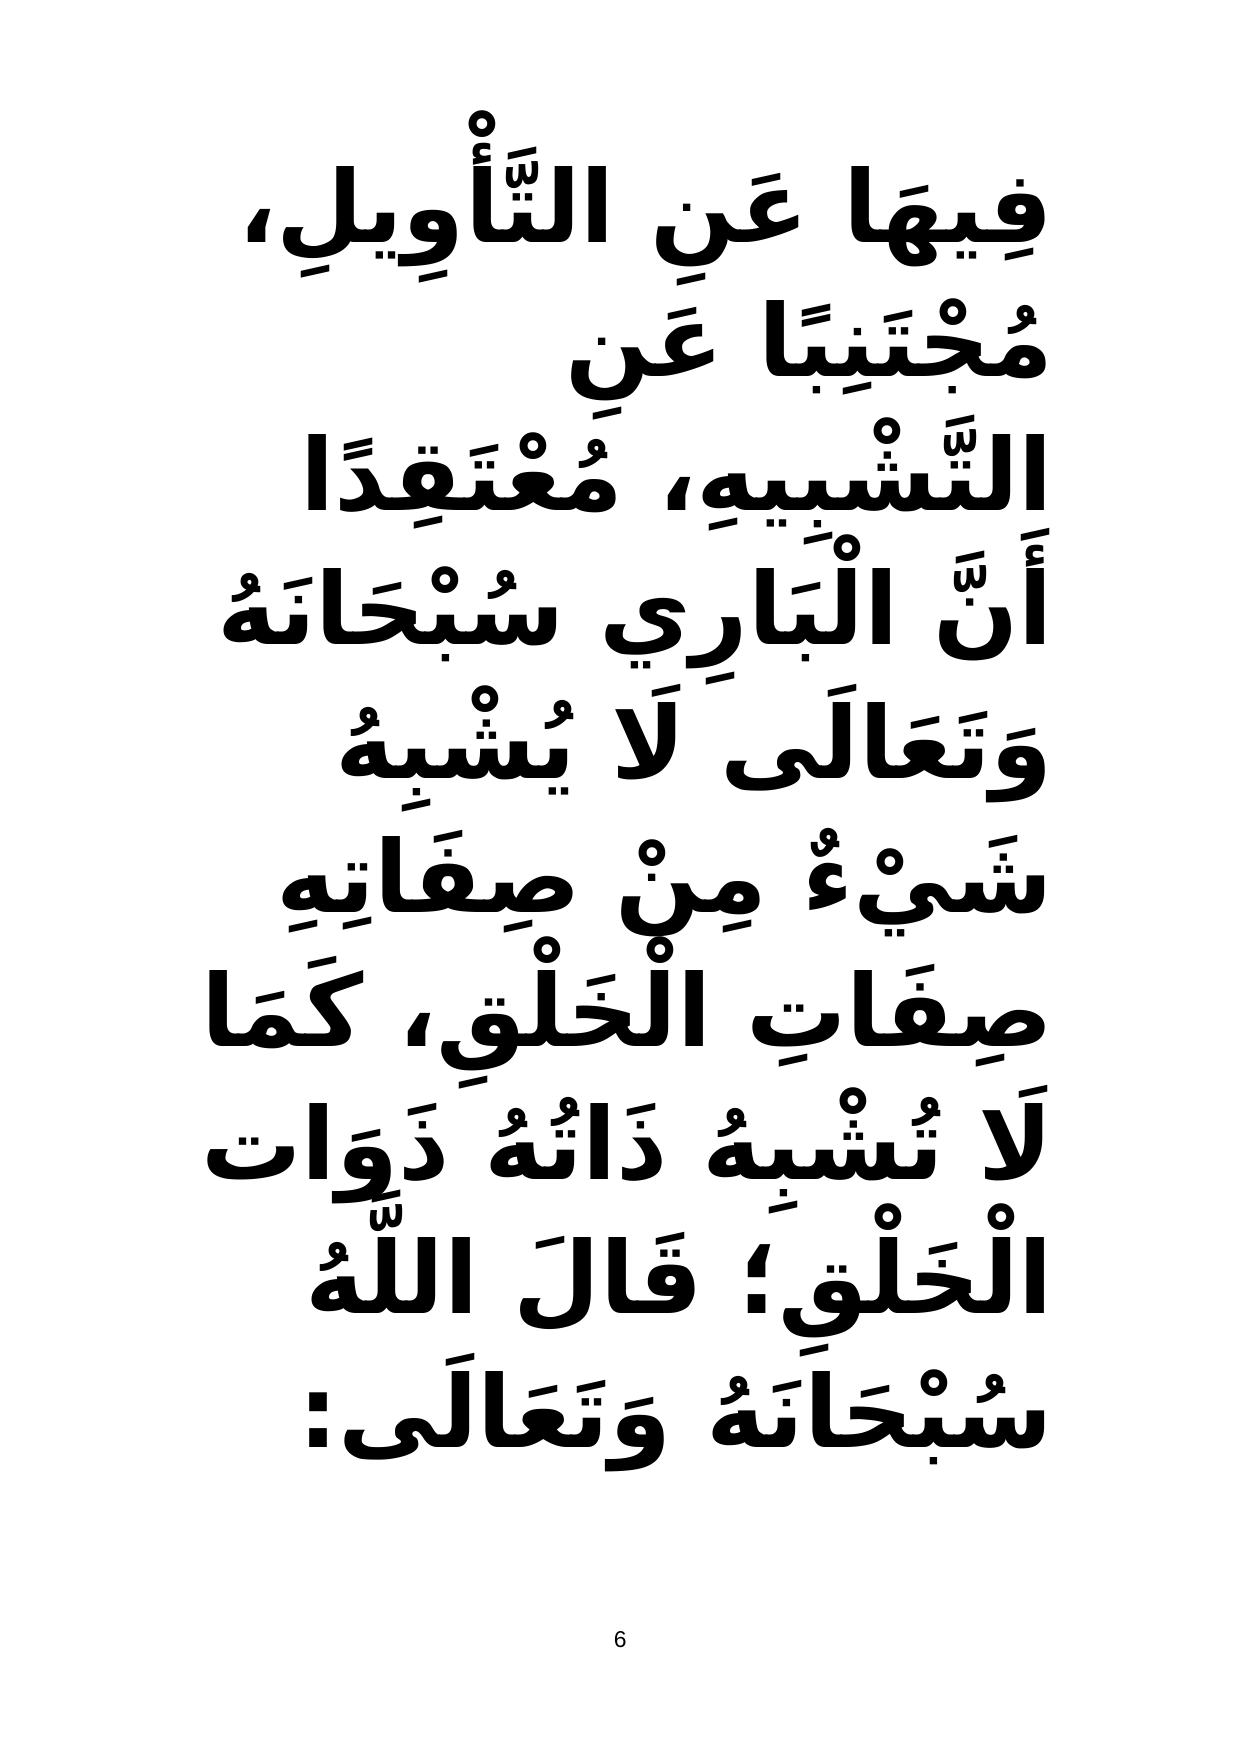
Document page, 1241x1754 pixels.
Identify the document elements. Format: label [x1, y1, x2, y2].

text [187, 150, 1053, 1471]
